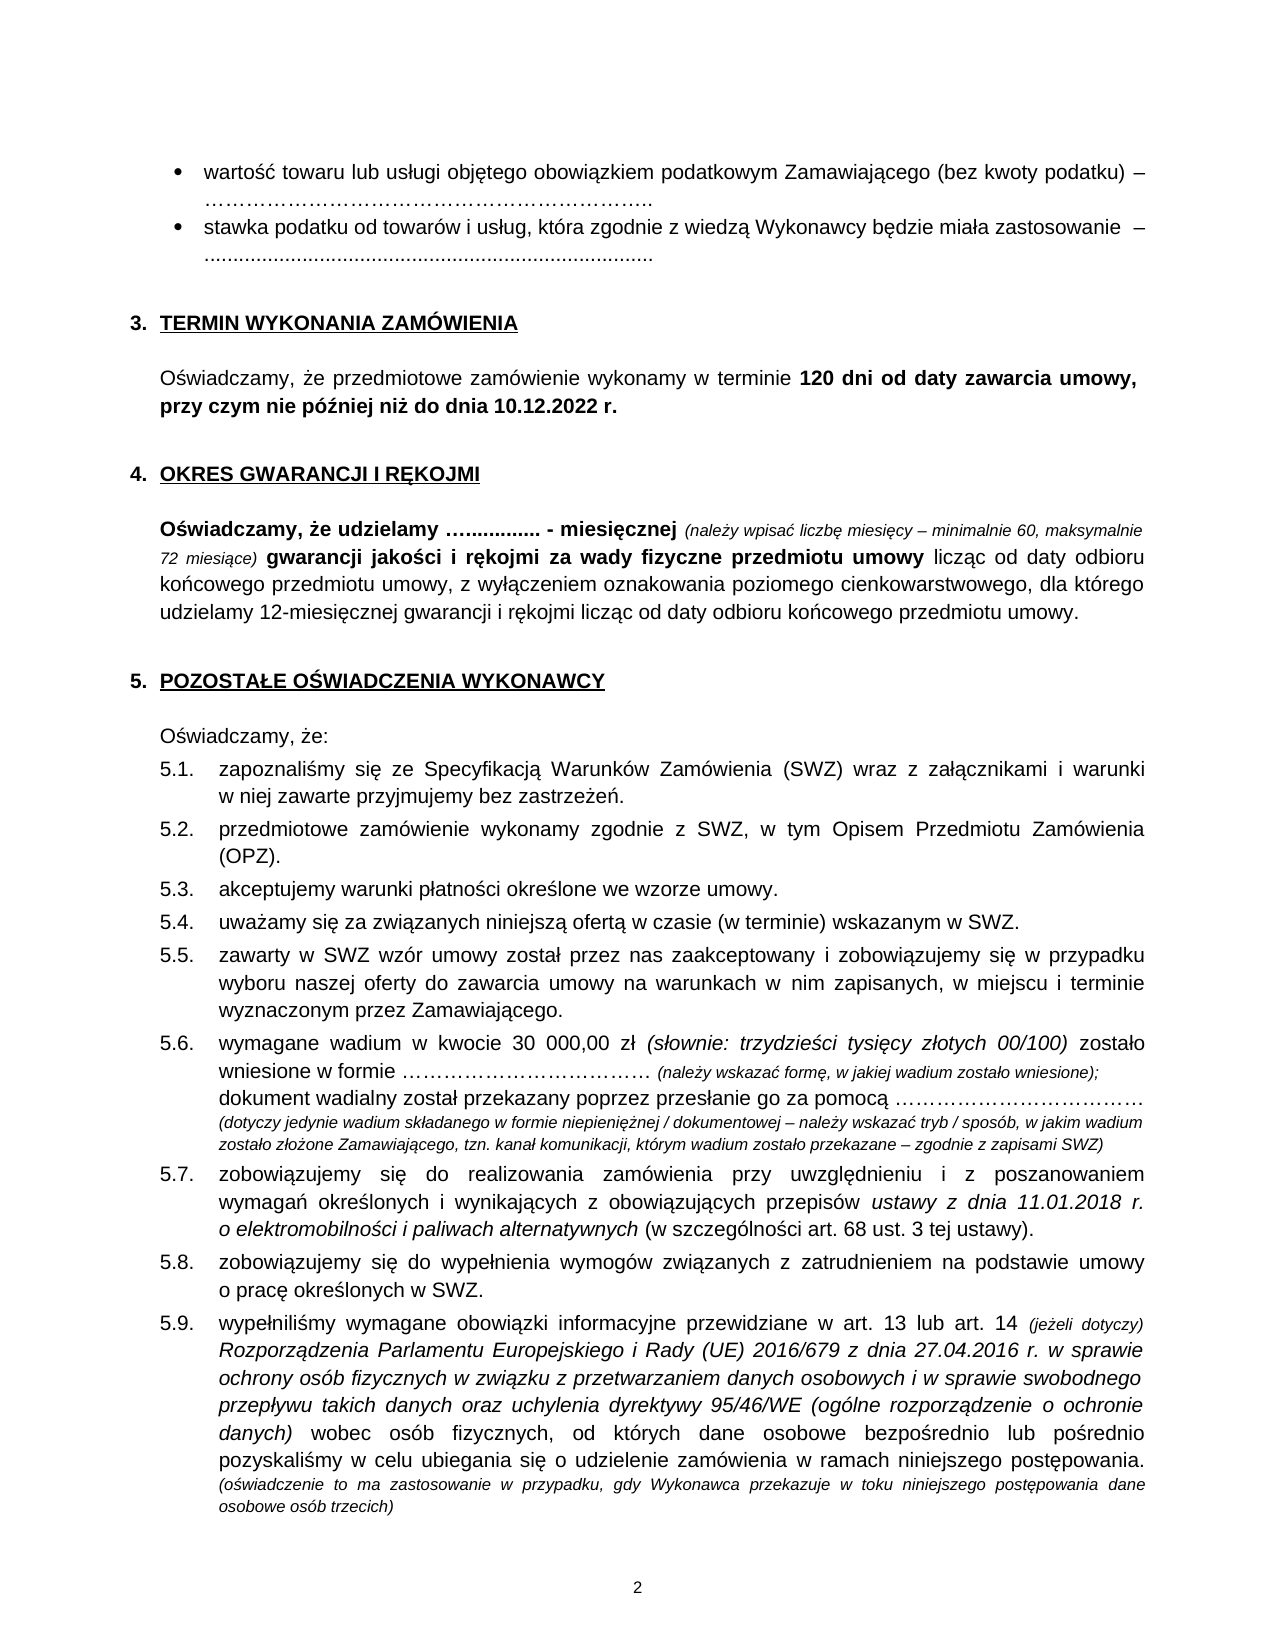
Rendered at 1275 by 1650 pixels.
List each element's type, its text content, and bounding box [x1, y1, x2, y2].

list dokument wadialny został przekazany poprzez przesłanie go za pomocą ……………………………… (dotyczy jedynie wadium składanego w formie niepieniężnej / dokumentowej – należy wskazać tryb / sposób, w jakim wadium zostało złożone Zamawiającego, tzn. kanał komunikacji, którym wadium zostało przekazane – zgodnie z zapisami SWZ) [167, 1086, 1145, 1154]
list przedmiotowe zamówienie wykonamy zgodnie z SWZ, w tym Opisem Przedmiotu Zamówienia (OPZ). [159, 817, 1145, 868]
list wymagane wadium w kwocie 30 000,00 zł (słownie: trzydzieści tysięcy złotych 00/100) zostało wniesione w formie ……………………………… (należy wskazać formę, w jakiej wadium zostało wniesione); [159, 1031, 1145, 1082]
list TERMIN WYKONANIA ZAMÓWIENIA [130, 311, 1145, 335]
list stawka podatku od towarów i usług, która zgodnie z wiedzą Wykonawcy będzie miała zastosowanie – .............................................................................. [174, 215, 1145, 266]
list uważamy się za związanych niniejszą ofertą w czasie (w terminie) wskazanym w SWZ. [159, 910, 1145, 934]
text Oświadczamy, że: [159, 723, 1145, 747]
list POZOSTAŁE OŚWIADCZENIA WYKONAWCY [130, 668, 1145, 692]
list OKRES GWARANCJI I RĘKOJMI [130, 462, 1145, 486]
list akceptujemy warunki płatności określone we wzorze umowy. [159, 877, 1145, 901]
list wartość towaru lub usługi objętego obowiązkiem podatkowym Zamawiającego (bez kwoty podatku) – ……………………………………………………….. [174, 159, 1145, 211]
list zobowiązujemy się do wypełnienia wymogów związanych z zatrudnieniem na podstawie umowy o pracę określonych w SWZ. [159, 1250, 1145, 1302]
text Oświadczamy, że przedmiotowe zamówienie wykonamy w terminie 120 dni od daty zawarcia umowy, przy czym nie później niż do dnia 10.12.2022 r. [159, 366, 1145, 417]
list zobowiązujemy się do realizowania zamówienia przy uwzględnieniu i z poszanowaniem wymagań określonych i wynikających z obowiązujących przepisów ustawy z dnia 11.01.2018 r. o elektromobilności i paliwach alternatywnych (w szczególności art. 68 ust. 3 tej ustawy). [159, 1162, 1145, 1241]
list zawarty w SWZ wzór umowy został przez nas zaakceptowany i zobowiązujemy się w przypadku wyboru naszej oferty do zawarcia umowy na warunkach w nim zapisanych, w miejscu i terminie wyznaczonym przez Zamawiającego. [159, 943, 1145, 1022]
text Oświadczamy, że udzielamy …............. - miesięcznej (należy wpisać liczbę miesięcy – minimalnie 60, maksymalnie 72 miesiące) gwarancji jakości i rękojmi za wady fizyczne przedmiotu umowy licząc od daty odbioru końcowego przedmiotu umowy, z wyłączeniem oznakowania poziomego cienkowarstwowego, dla którego udzielamy 12-miesięcznej gwarancji i rękojmi licząc od daty odbioru końcowego przedmiotu umowy. [159, 517, 1145, 624]
list zapoznaliśmy się ze Specyfikacją Warunków Zamówienia (SWZ) wraz z załącznikami i warunki w niej zawarte przyjmujemy bez zastrzeżeń. [159, 756, 1145, 808]
list wypełniliśmy wymagane obowiązki informacyjne przewidziane w art. 13 lub art. 14 (jeżeli dotyczy) Rozporządzenia Parlamentu Europejskiego i Rady (UE) 2016/679 z dnia 27.04.2016 r. w sprawie ochrony osób fizycznych w związku z przetwarzaniem danych osobowych i w sprawie swobodnego przepływu takich danych oraz uchylenia dyrektywy 95/46/WE (ogólne rozporządzenie o ochronie danych) wobec osób fizycznych, od których dane osobowe bezpośrednio lub pośrednio pozyskaliśmy w celu ubiegania się o udzielenie zamówienia w ramach niniejszego postępowania. (oświadczenie to ma zastosowanie w przypadku, gdy Wykonawca przekazuje w toku niniejszego postępowania dane osobowe osób trzecich) [159, 1311, 1145, 1516]
